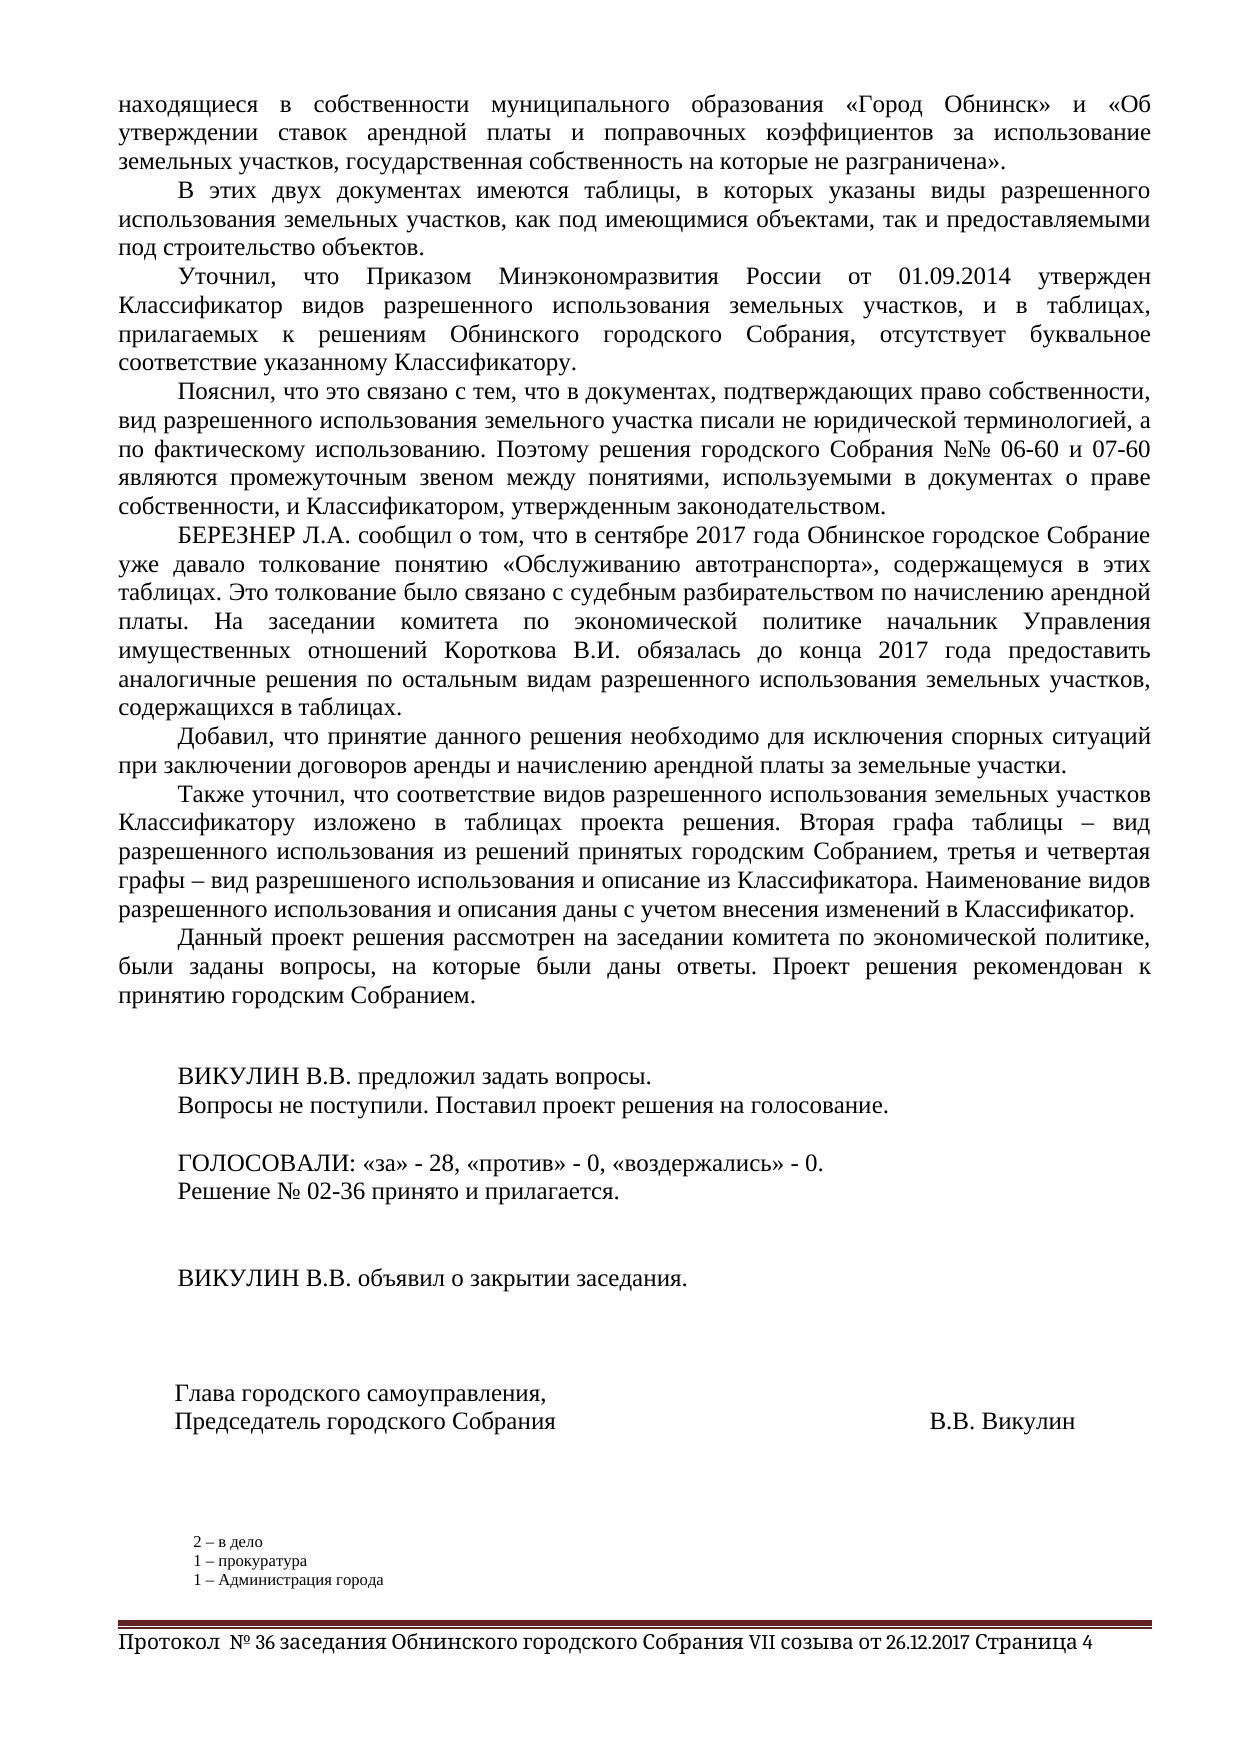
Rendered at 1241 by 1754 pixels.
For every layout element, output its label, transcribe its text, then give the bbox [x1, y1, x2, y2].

text 1 – прокуратура [118, 1551, 1152, 1570]
text ГОЛОСОВАЛИ: «за» - 28, «против» - 0, «воздержались» - 0. [118, 1148, 1152, 1176]
text Данный проект решения рассмотрен на заседании комитета по экономической политике, были заданы вопросы, на которые были даны ответы. Проект решения рекомендован к принятию городским Собранием. [118, 922, 1152, 1009]
text Председатель городского Собрания В.В. Викулин [118, 1406, 1152, 1435]
text Глава городского самоуправления, [118, 1378, 1152, 1406]
text БЕРЕЗНЕР Л.А. сообщил о том, что в сентябре 2017 года Обнинское городское Собрание уже давало толкование понятию «Обслуживанию автотранспорта», содержащемуся в этих таблицах. Это толкование было связано с судебным разбирательством по начислению арендной платы. На заседании комитета по экономической политике начальник Управления имущественных отношений Короткова В.И. обязалась до конца 2017 года предоставить аналогичные решения по остальным видам разрешенного использования земельных участков, содержащихся в таблицах. [118, 520, 1152, 721]
text Вопросы не поступили. Поставил проект решения на голосование. [118, 1090, 1152, 1119]
text ВИКУЛИН В.В. объявил о закрытии заседания. [118, 1263, 1152, 1291]
text Добавил, что принятие данного решения необходимо для исключения спорных ситуаций при заключении договоров аренды и начислению арендной платы за земельные участки. [118, 721, 1152, 779]
text 2 – в дело [118, 1531, 1152, 1551]
text В этих двух документах имеются таблицы, в которых указаны виды разрешенного использования земельных участков, как под имеющимися объектами, так и предоставляемыми под строительство объектов. [118, 175, 1152, 261]
text Решение № 02-36 принято и прилагается. [118, 1176, 1152, 1205]
text ВИКУЛИН В.В. предложил задать вопросы. [118, 1061, 1152, 1090]
text 1 – Администрация города [118, 1570, 1152, 1589]
text Пояснил, что это связано с тем, что в документах, подтверждающих право собственности, вид разрешенного использования земельного участка писали не юридической терминологией, а по фактическому использованию. Поэтому решения городского Собрания №№ 06-60 и 07-60 являются промежуточным звеном между понятиями, используемыми в документах о праве собственности, и Классификатором, утвержденным законодательством. [118, 376, 1152, 520]
text Также уточнил, что соответствие видов разрешенного использования земельных участков Классификатору изложено в таблицах проекта решения. Вторая графа таблицы – вид разрешенного использования из решений принятых городским Собранием, третья и четвертая графы – вид разрешшеного использования и описание из Классификатора. Наименование видов разрешенного использования и описания даны с учетом внесения изменений в Классификатор. [118, 779, 1152, 922]
text Уточнил, что Приказом Минэкономразвития России от 01.09.2014 утвержден Классификатор видов разрешенного использования земельных участков, и в таблицах, прилагаемых к решениям Обнинского городского Собрания, отсутствует буквальное соответствие указанному Классификатору. [118, 261, 1152, 376]
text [118, 89, 1152, 175]
